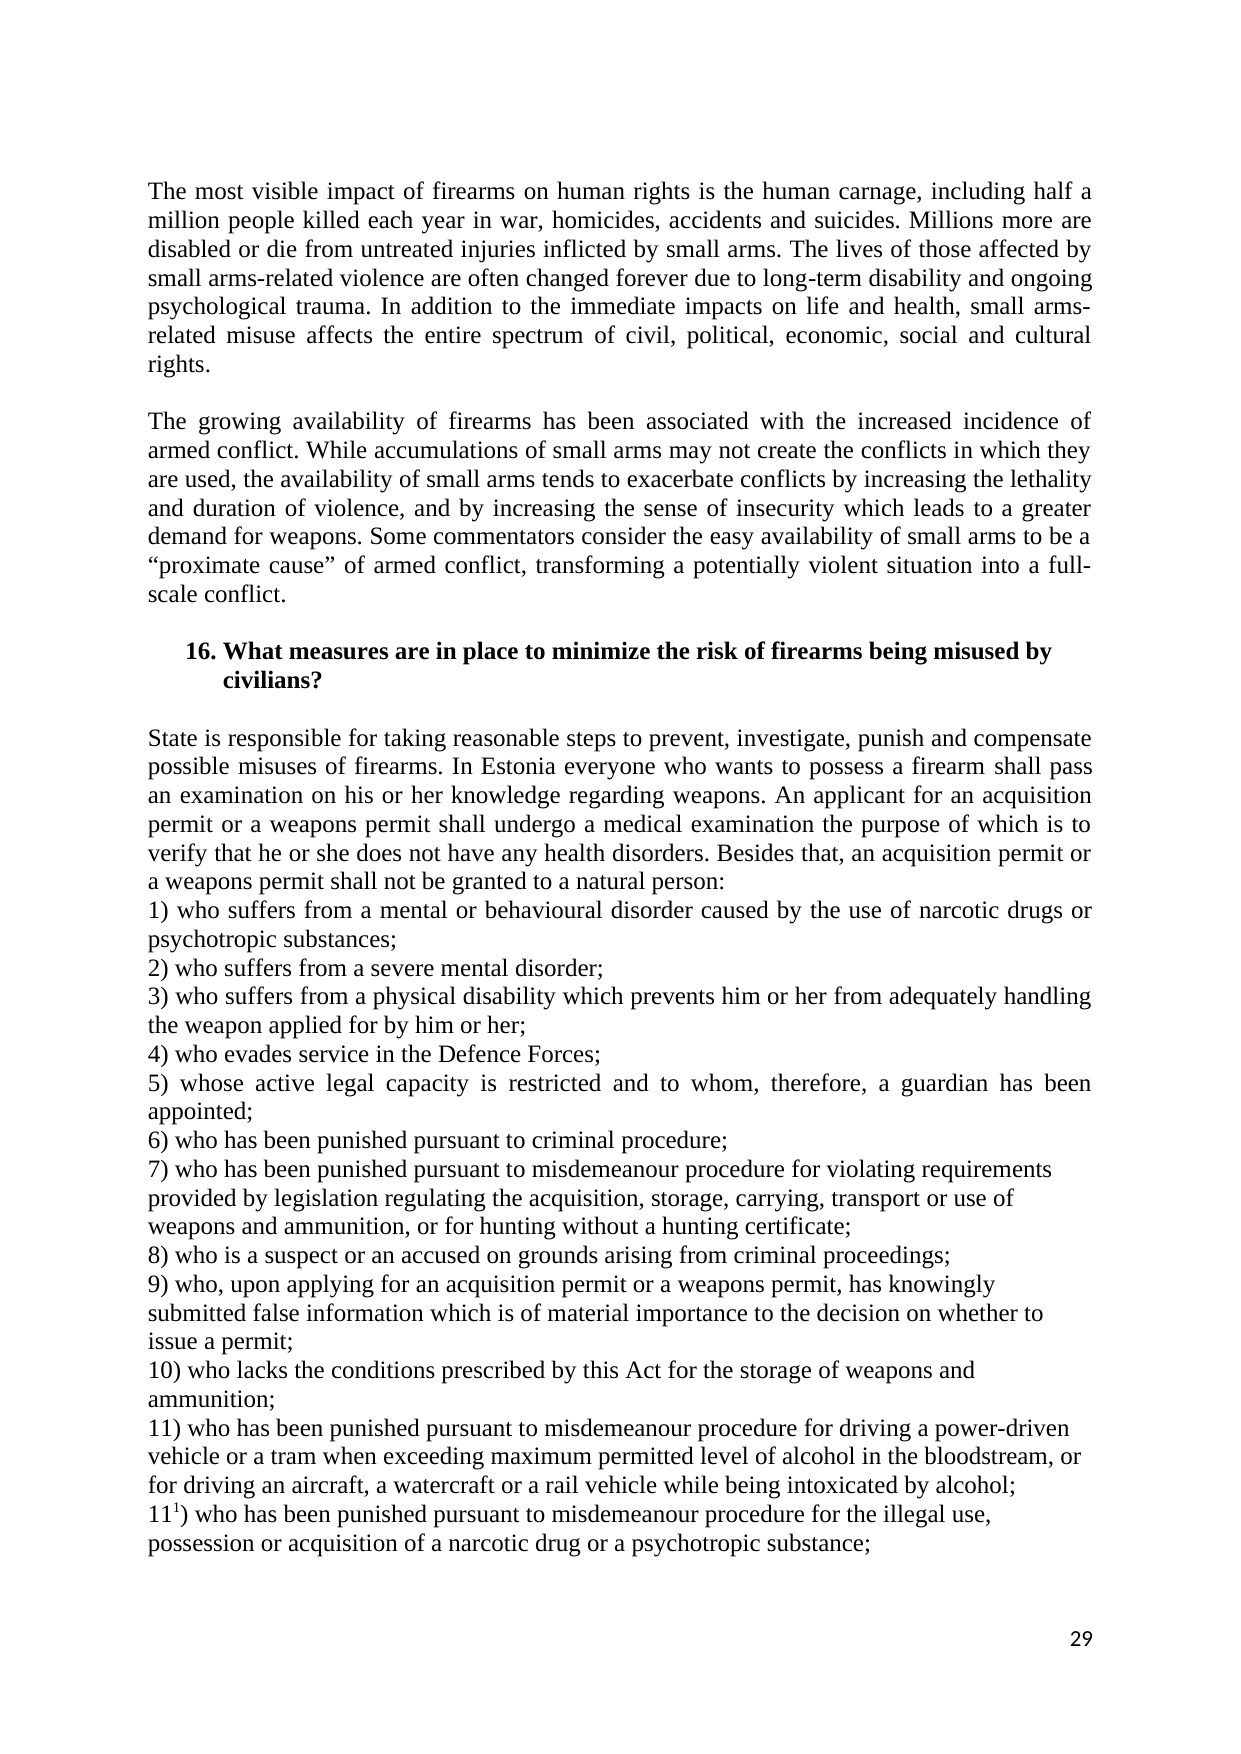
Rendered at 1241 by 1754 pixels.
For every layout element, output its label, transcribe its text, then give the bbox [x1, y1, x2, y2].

text 111) who has been punished pursuant to misdemeanour procedure for the illegal use, possession or acquisition of a narcotic drug or a psychotropic substance; [148, 1499, 1093, 1556]
text 9) who, upon applying for an acquisition permit or a weapons permit, has knowingly submitted false information which is of material importance to the decision on whether to issue a permit; 10) who lacks the conditions prescribed by this Act for the storage of weapons and ammunition; [148, 1269, 1093, 1413]
list What measures are in place to minimize the risk of firearms being misused by civilians? [185, 636, 1093, 694]
text The most visible impact of firearms on human rights is the human carnage, including half a million people killed each year in war, homicides, accidents and suicides. Millions more are disabled or die from untreated injuries inflicted by small arms. The lives of those affected by small arms-related violence are often changed forever due to long-term disability and ongoing psychological trauma. In addition to the immediate impacts on life and health, small arms-related misuse affects the entire spectrum of civil, political, economic, social and cultural rights. [148, 176, 1093, 378]
text 1) who suffers from a mental or behavioural disorder caused by the use of narcotic drugs or psychotropic substances; [148, 895, 1093, 953]
text State is responsible for taking reasonable steps to prevent, investigate, punish and compensate possible misuses of firearms. In Estonia everyone who wants to possess a firearm shall pass an examination on his or her knowledge regarding weapons. An applicant for an acquisition permit or a weapons permit shall undergo a medical examination the purpose of which is to verify that he or she does not have any health disorders. Besides that, an acquisition permit or a weapons permit shall not be granted to a natural person: [148, 723, 1093, 895]
text 7) who has been punished pursuant to misdemeanour procedure for violating requirements provided by legislation regulating the acquisition, storage, carrying, transport or use of weapons and ammunition, or for hunting without a hunting certificate; [148, 1154, 1093, 1240]
text 8) who is a suspect or an accused on grounds arising from criminal proceedings; [148, 1240, 1093, 1269]
text 11) who has been punished pursuant to misdemeanour procedure for driving a power-driven vehicle or a tram when exceeding maximum permitted level of alcohol in the bloodstream, or for driving an aircraft, a watercraft or a rail vehicle while being intoxicated by alcohol; [148, 1413, 1093, 1499]
text 3) who suffers from a physical disability which prevents him or her from adequately handling the weapon applied for by him or her; [148, 981, 1093, 1039]
text 5) whose active legal capacity is restricted and to whom, therefore, a guardian has been appointed; 6) who has been punished pursuant to criminal procedure; [148, 1068, 1093, 1154]
text 4) who evades service in the Defence Forces; [148, 1039, 1093, 1068]
text 2) who suffers from a severe mental disorder; [148, 953, 1093, 981]
text The growing availability of firearms has been associated with the increased incidence of armed conflict. While accumulations of small arms may not create the conflicts in which they are used, the availability of small arms tends to exacerbate conflicts by increasing the lethality and duration of violence, and by increasing the sense of insecurity which leads to a greater demand for weapons. Some commentators consider the easy availability of small arms to be a “proximate cause” of armed conflict, transforming a potentially violent situation into a full-scale conflict. [148, 406, 1093, 608]
